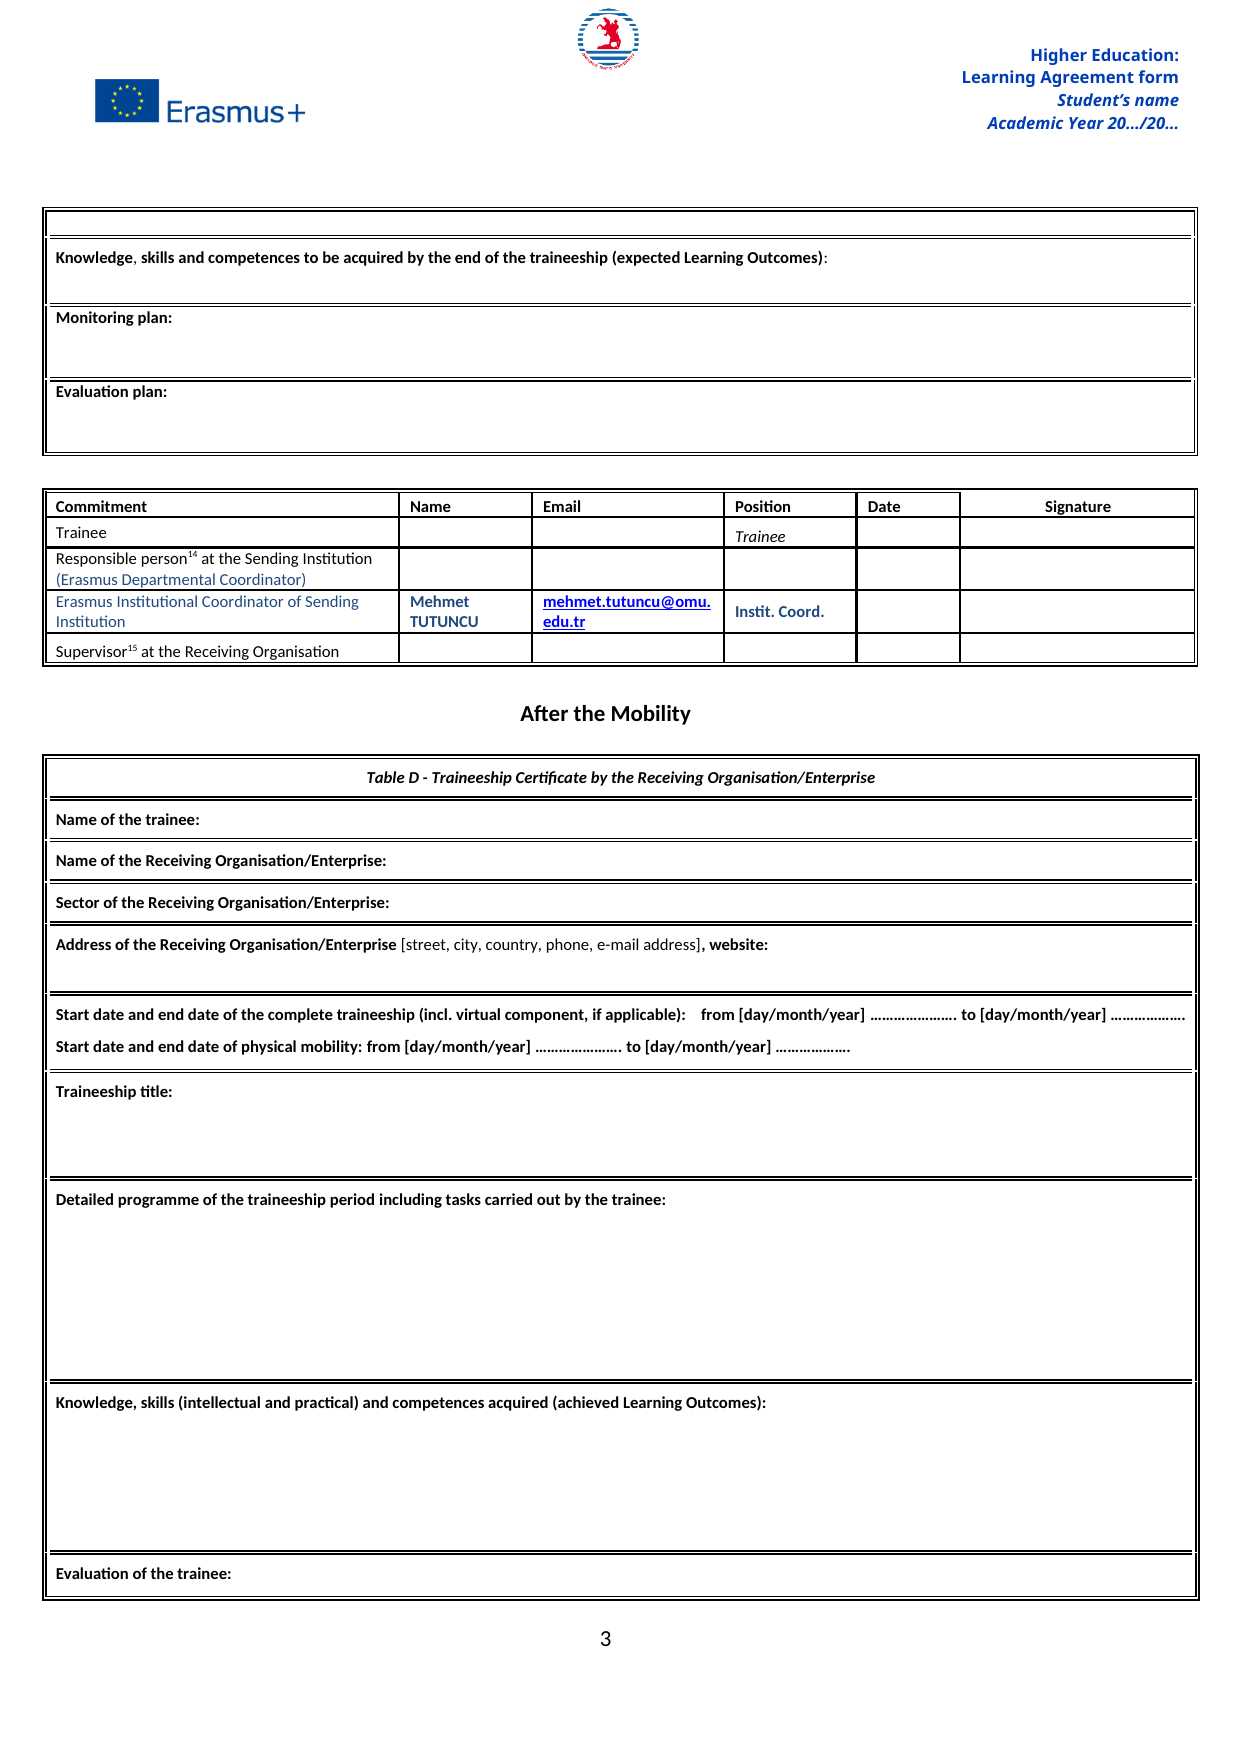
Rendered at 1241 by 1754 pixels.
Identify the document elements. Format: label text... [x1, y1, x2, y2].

table_header Position [725, 493, 855, 516]
picture [577, 8, 639, 70]
picture [95, 79, 306, 123]
table_cell [961, 634, 1194, 662]
text After the Mobility [15, 699, 1196, 727]
table_cell [533, 634, 723, 662]
table_cell Trainee [725, 518, 855, 546]
table_cell [725, 634, 855, 662]
table_cell Supervisor at the Receiving Organisation [47, 634, 398, 662]
table_cell Sector of the Receiving Organisation/Enterprise: [44, 879, 1197, 921]
table_cell [400, 518, 531, 546]
table_cell Erasmus Institutional Coordinator of Sending Institution [47, 591, 398, 632]
table_cell Instit. Coord. [725, 591, 855, 632]
table_cell Name of the Receiving Organisation/Enterprise: [44, 838, 1197, 879]
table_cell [44, 1550, 1197, 1596]
table_cell [858, 634, 959, 662]
table_cell Detailed programme of the traineeship period including tasks carried out by the trainee: [44, 1176, 1197, 1379]
table_header Commitment [47, 493, 398, 516]
table_cell Knowledge, skills and competences to be acquired by the end of the traineeship (expected Learning Outcomes): [44, 235, 1196, 302]
table_cell Monitoring plan: [44, 303, 1196, 377]
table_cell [47, 212, 1194, 234]
table_cell Responsible person at the Sending Institution (Erasmus Departmental Coordinator) [47, 549, 398, 589]
table_header Signature [960, 490, 1194, 516]
table_header Name [400, 493, 531, 516]
table_cell Evaluation plan: [44, 377, 1196, 451]
table_cell [858, 518, 959, 546]
table_cell Name of the trainee: [44, 796, 1197, 838]
table_cell [961, 518, 1194, 546]
table_cell Address of the Receiving Organisation/Enterprise [street, city, country, phone, e-mail address], website: [44, 921, 1197, 991]
table_header Date [858, 493, 959, 516]
table_cell Mehmet TUTUNCU [400, 591, 531, 632]
table_cell [400, 634, 531, 662]
table_cell Trainee [47, 518, 398, 546]
table_cell [961, 549, 1194, 589]
table_cell Start date and end date of the complete traineeship (incl. virtual component, if applicable): from [day/month/year] …………………. to [day/month/year] ………………. Start date and end date of physical mobility: from [day/month/year] …………………. to [day/month/year] ………………. [44, 991, 1197, 1068]
table_cell [858, 591, 959, 632]
table_cell [858, 549, 959, 589]
table_cell Traineeship title: [44, 1069, 1197, 1176]
table_header Email [533, 493, 723, 516]
table_cell [533, 549, 723, 589]
table_header Table D - Traineeship Certificate by the Receiving Organisation/Enterprise [47, 759, 1195, 796]
table_cell Knowledge, skills (intellectual and practical) and competences acquired (achieved Learning Outcomes): [44, 1379, 1197, 1550]
table_cell [400, 549, 531, 589]
table_cell [725, 549, 855, 589]
table_cell [961, 591, 1194, 632]
table_cell mehmet.tutuncu@omu.edu.tr [533, 591, 723, 632]
table_cell [533, 518, 723, 546]
